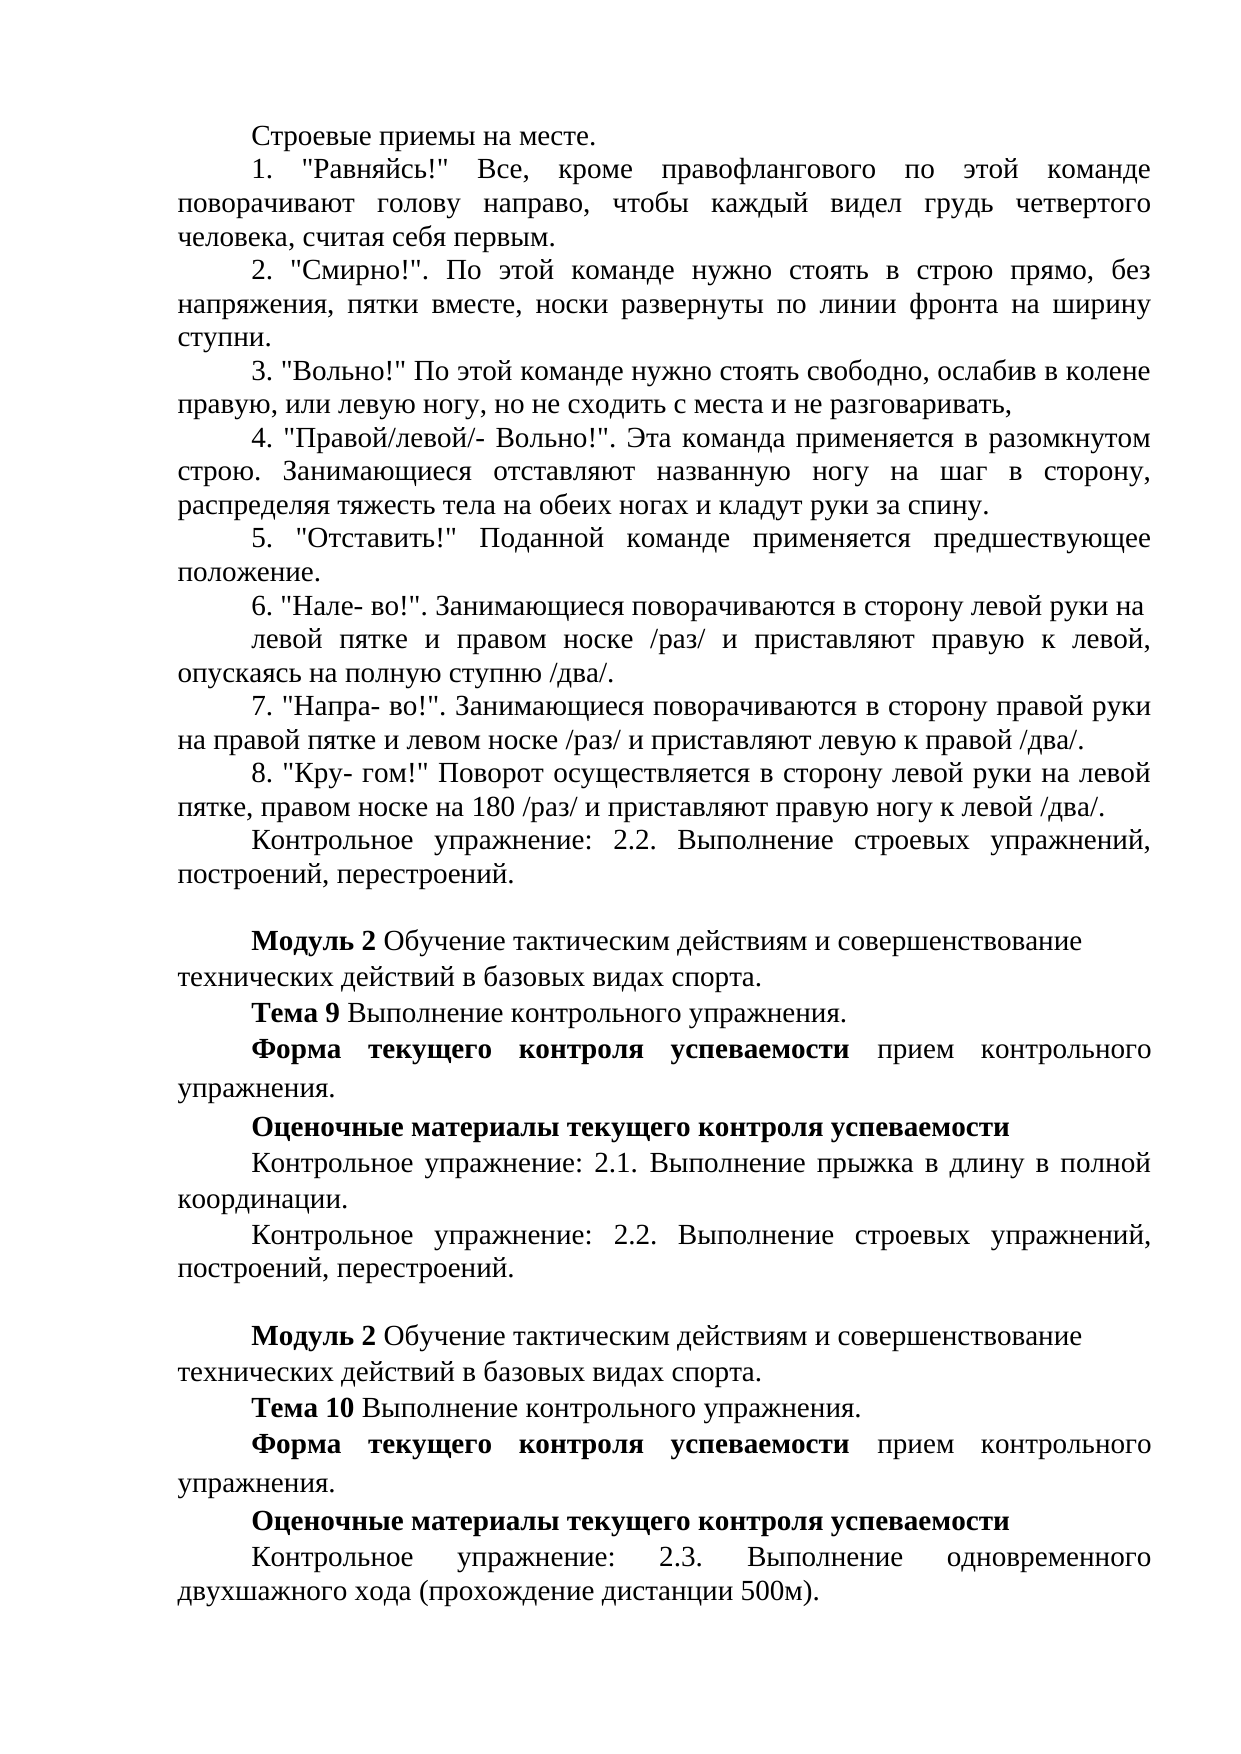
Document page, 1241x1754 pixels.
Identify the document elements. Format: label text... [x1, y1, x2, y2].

text Тема 10 Выполнение контрольного упражнения. [177, 1390, 1152, 1423]
text 2. "Смирно!". По этой команде нужно стоять в строю прямо, без напряжения, пятки вместе, носки развернуты по линии фронта на ширину ступни. [177, 252, 1152, 353]
text Контрольное упражнение: 2.1. Выполнение прыжка в длину в полной координации. [177, 1145, 1152, 1214]
text Контрольное упражнение: 2.3. Выполнение одновременного двухшажного хода (прохождение дистанции 500м). [177, 1539, 1152, 1606]
text 6. "Нале- во!". Занимающиеся поворачиваются в сторону левой руки на [177, 588, 1152, 621]
text Модуль 2 Обучение тактическим действиям и совершенствование технических действий в базовых видах спорта. [177, 1318, 1152, 1387]
text 7. "Напра- во!". Занимающиеся поворачиваются в сторону правой руки на правой пятке и левом носке /раз/ и приставляют левую к правой /два/. [177, 688, 1152, 755]
text 8. "Кру- гом!" Поворот осуществляется в сторону левой руки на левой пятке, правом носке на 180 /раз/ и приставляют правую ногу к левой /два/. [177, 755, 1152, 822]
text Оценочные материалы текущего контроля успеваемости [177, 1503, 1152, 1537]
text Оценочные материалы текущего контроля успеваемости [177, 1109, 1152, 1142]
text Форма текущего контроля успеваемости прием контрольного упражнения. [177, 1426, 1152, 1498]
text Контрольное упражнение: 2.2. Выполнение строевых упражнений, построений, перестроений. [177, 1217, 1152, 1284]
text Форма текущего контроля успеваемости прием контрольного упражнения. [177, 1032, 1152, 1104]
text левой пятке и правом носке /раз/ и приставляют правую к левой, опускаясь на полную ступню /два/. [177, 621, 1152, 688]
text 5. "Отставить!" Поданной команде применяется предшествующее положение. [177, 521, 1152, 588]
text Тема 9 Выполнение контрольного упражнения. [177, 995, 1152, 1029]
text Контрольное упражнение: 2.2. Выполнение строевых упражнений, построений, перестроений. [177, 822, 1152, 889]
text 3. "Вольно!" По этой команде нужно стоять свободно, ослабив в колене правую, или левую ногу, но не сходить с места и не разговаривать, [177, 353, 1152, 420]
text 4. "Правой/левой/- Вольно!". Эта команда применяется в разомкнутом строю. Занимающиеся отставляют названную ногу на шаг в сторону, распределяя тяжесть тела на обеих ногах и кладут руки за спину. [177, 420, 1152, 521]
text 1. "Равняйсь!" Все, кроме правофлангового по этой команде поворачивают голову направо, чтобы каждый видел грудь четвертого человека, считая себя первым. [177, 152, 1152, 252]
text Строевые приемы на месте. [177, 118, 1152, 152]
text Модуль 2 Обучение тактическим действиям и совершенствование технических действий в базовых видах спорта. [177, 923, 1152, 993]
